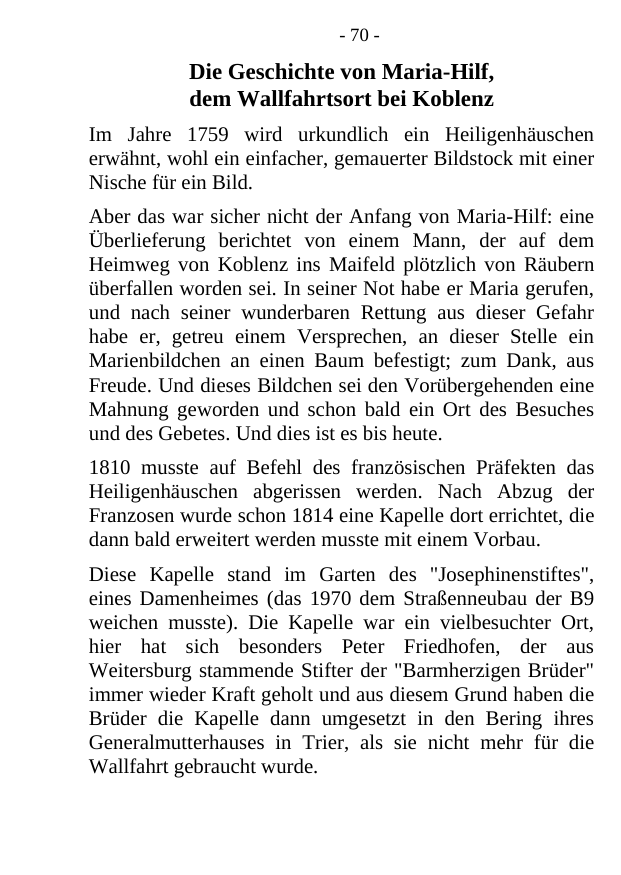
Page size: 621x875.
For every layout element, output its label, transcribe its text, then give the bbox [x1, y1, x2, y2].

text Aber das war sicher nicht der Anfang von Maria-Hilf: eine Überlieferung berichtet von einem Mann, der auf dem Heimweg von Koblenz ins Maifeld plötzlich von Räubern überfallen worden sei. In seiner Not habe er Maria gerufen, und nach seiner wunderbaren Rettung aus dieser Gefahr habe er, getreu einem Versprechen, an dieser Stelle ein Marienbildchen an einen Baum befestigt; zum Dank, aus Freude. Und dieses Bildchen sei den Vorübergehenden eine Mahnung geworden und schon bald ein Ort des Besuches und des Gebetes. Und dies ist es bis heute. [89, 204, 595, 445]
text Die Geschichte von Maria-Hilf, [89, 58, 595, 85]
text dem Wallfahrtsort bei Koblenz [89, 85, 595, 111]
text Im Jahre 1759 wird urkundlich ein Heiligenhäuschen erwähnt, wohl ein einfacher, gemauerter Bildstock mit einer Nische für ein Bild. [89, 121, 595, 194]
text Diese Kapelle stand im Garten des "Josephinenstiftes", eines Damenheimes (das 1970 dem Straßenneubau der B9 weichen musste). Die Kapelle war ein vielbesuchter Ort, hier hat sich besonders Peter Friedhofen, der aus Weitersburg stammende Stifter der "Barmherzigen Brüder" immer wieder Kraft geholt und aus diesem Grund haben die Brüder die Kapelle dann umgesetzt in den Bering ihres Generalmutterhauses in Trier, als sie nicht mehr für die Wallfahrt gebraucht wurde. [89, 562, 595, 778]
text 1810 musste auf Befehl des französischen Präfekten das Heiligenhäuschen abgerissen werden. Nach Abzug der Franzosen wurde schon 1814 eine Kapelle dort errichtet, die dann bald erweitert werden musste mit einem Vorbau. [89, 455, 595, 551]
